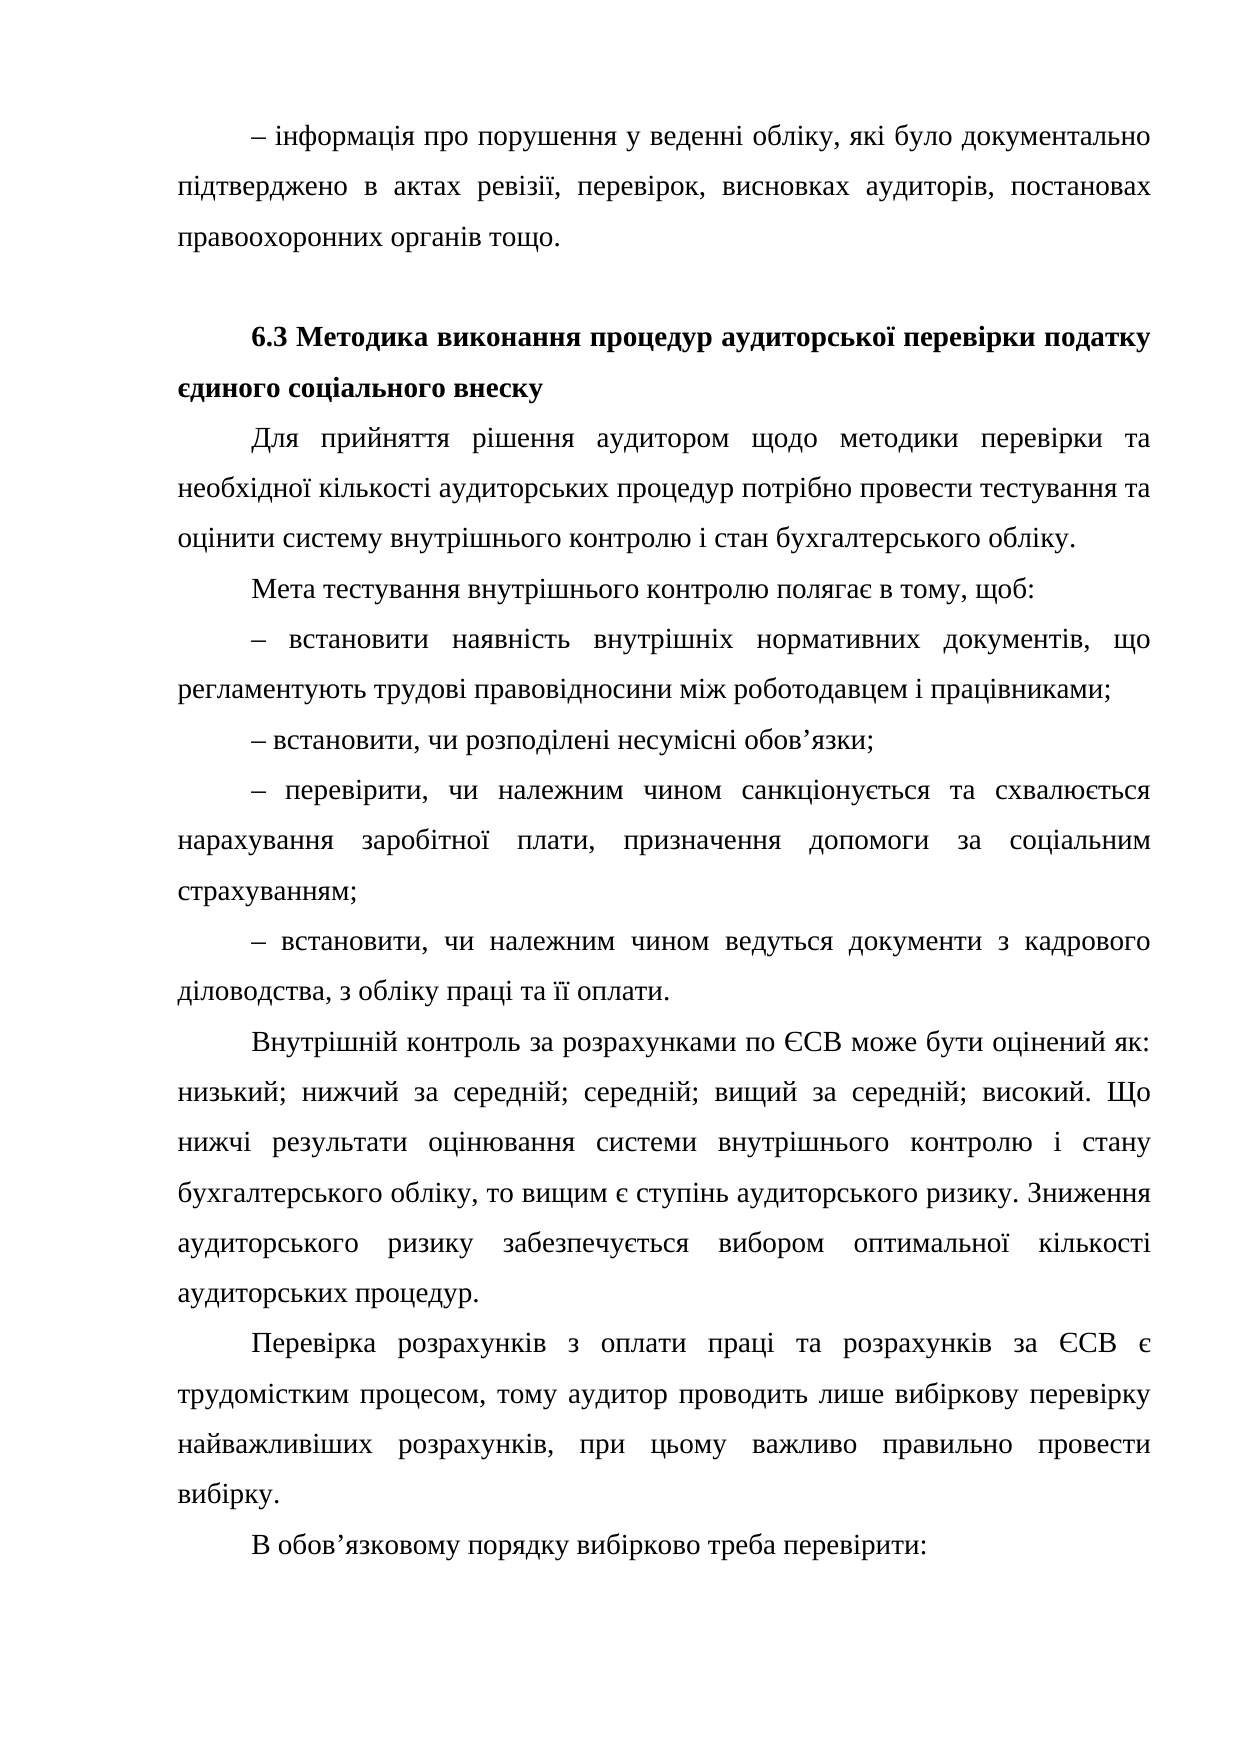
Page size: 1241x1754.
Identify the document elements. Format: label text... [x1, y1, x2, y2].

text 6.3 Методика виконання процедур аудиторської перевірки податку єдиного соціального внеску [177, 319, 1152, 403]
text – інформація про порушення у веденні обліку, які було документально підтверджено в актах ревізії, перевірок, висновках аудиторів, постановах правоохоронних органів тощо. [177, 118, 1152, 252]
text – встановити, чи розподілені несумісні обов’язки; [177, 722, 1152, 755]
text В обов’язковому порядку вибірково треба перевірити: [177, 1527, 1152, 1560]
text – встановити, чи належним чином ведуться документи з кадрового діловодства, з обліку праці та її оплати. [177, 923, 1152, 1007]
text – перевірити, чи належним чином санкціонується та схвалюється нарахування заробітної плати, призначення допомоги за соціальним страхуванням; [177, 772, 1152, 906]
text Мета тестування внутрішнього контролю полягає в тому, щоб: [177, 571, 1152, 604]
text Перевірка розрахунків з оплати праці та розрахунків за ЄСВ є трудомістким процесом, тому аудитор проводить лише вибіркову перевірку найважливіших розрахунків, при цьому важливо правильно провести вибірку. [177, 1326, 1152, 1510]
text Для прийняття рішення аудитором щодо методики перевірки та необхідної кількості аудиторських процедур потрібно провести тестування та оцінити систему внутрішнього контролю і стан бухгалтерського обліку. [177, 420, 1152, 554]
text Внутрішній контроль за розрахунками по ЄСВ може бути оцінений як: низький; нижчий за середній; середній; вищий за середній; високий. Що нижчі результати оцінювання системи внутрішнього контролю і стану бухгалтерського обліку, то вищим є ступінь аудиторського ризику. Зниження аудиторського ризику забезпечується вибором оптимальної кількості аудиторських процедур. [177, 1024, 1152, 1309]
text – встановити наявність внутрішніх нормативних документів, що регламентують трудові правовідносини між роботодавцем і працівниками; [177, 621, 1152, 705]
